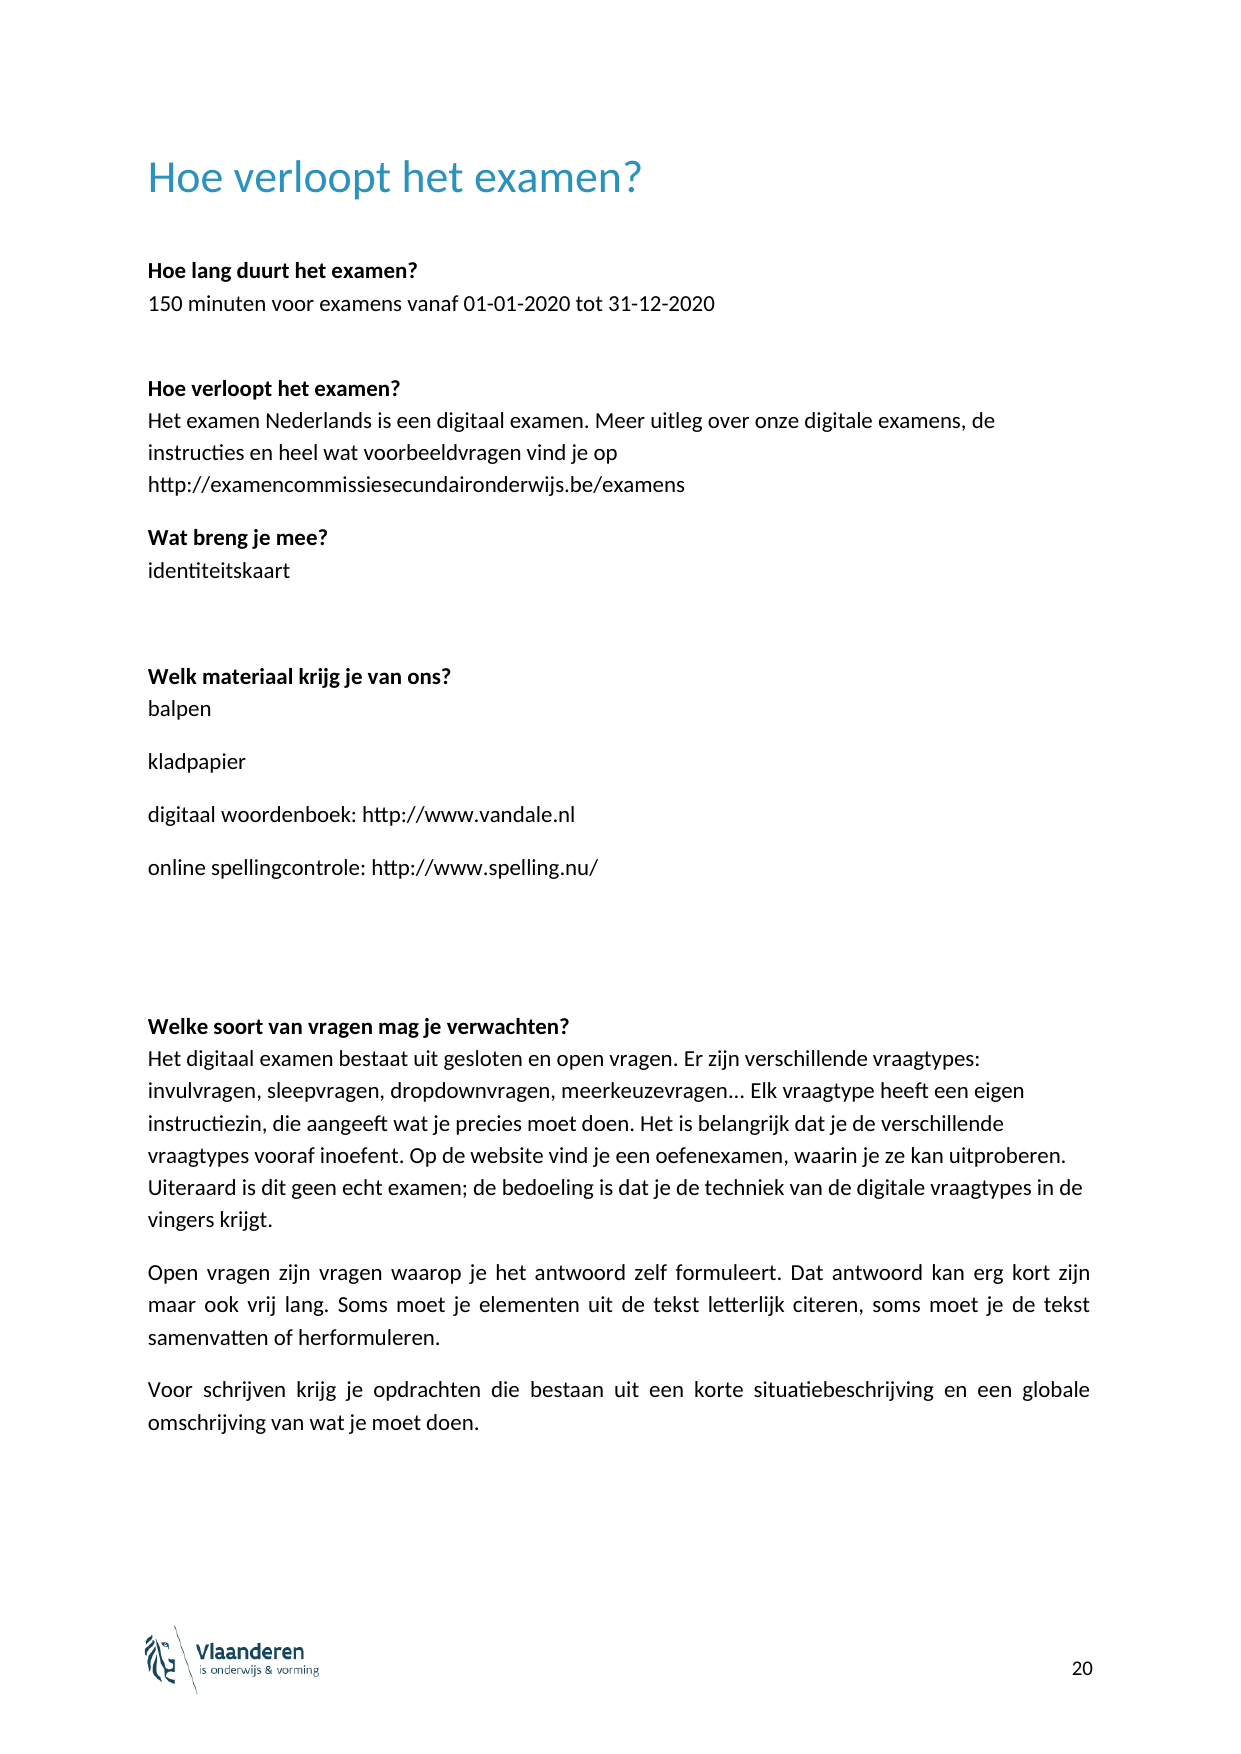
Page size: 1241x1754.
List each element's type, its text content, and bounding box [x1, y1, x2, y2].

text Wat breng je mee? identiteitskaart [148, 523, 1093, 584]
text Open vragen zijn vragen waarop je het antwoord zelf formuleert. Dat antwoord kan erg kort zijn maar ook vrij lang. Soms moet je elementen uit de tekst letterlijk citeren, soms moet je de tekst samenvatten of herformuleren. [148, 1258, 1093, 1351]
text digitaal woordenboek: http://www.vandale.nl [148, 800, 1093, 828]
text Voor schrijven krijg je opdrachten die bestaan uit een korte situatiebeschrijving en een globale omschrijving van wat je moet doen. [148, 1376, 1093, 1436]
text Welke soort van vragen mag je verwachten? Het digitaal examen bestaat uit gesloten en open vragen. Er zijn verschillende vraagtypes: invulvragen, sleepvragen, dropdownvragen, meerkeuzevragen... Elk vraagtype heeft een eigen instructiezin, die aangeeft wat je precies moet doen. Het is belangrijk dat je de verschillende vraagtypes vooraf inoefent. Op de website vind je een oefenexamen, waarin je ze kan uitproberen. Uiteraard is dit geen echt examen; de bedoeling is dat je de techniek van de digitale vraagtypes in de vingers krijgt. [148, 1012, 1093, 1233]
picture [144, 1626, 327, 1694]
text Welk materiaal krijg je van ons? balpen [148, 662, 1093, 722]
text kladpapier [148, 747, 1093, 775]
text Hoe verloopt het examen? Het examen Nederlands is een digitaal examen. Meer uitleg over onze digitale examens, de instructies en heel wat voorbeeldvragen vind je op http://examencommissiesecundaironderwijs.be/examens [148, 374, 1093, 498]
text Hoe verloopt het examen? [148, 148, 1093, 203]
text Hoe lang duurt het examen? 150 minuten voor examens vanaf 01-01-2020 tot 31-12-2020 [148, 257, 1093, 349]
text online spellingcontrole: http://www.spelling.nu/ [148, 853, 1093, 881]
